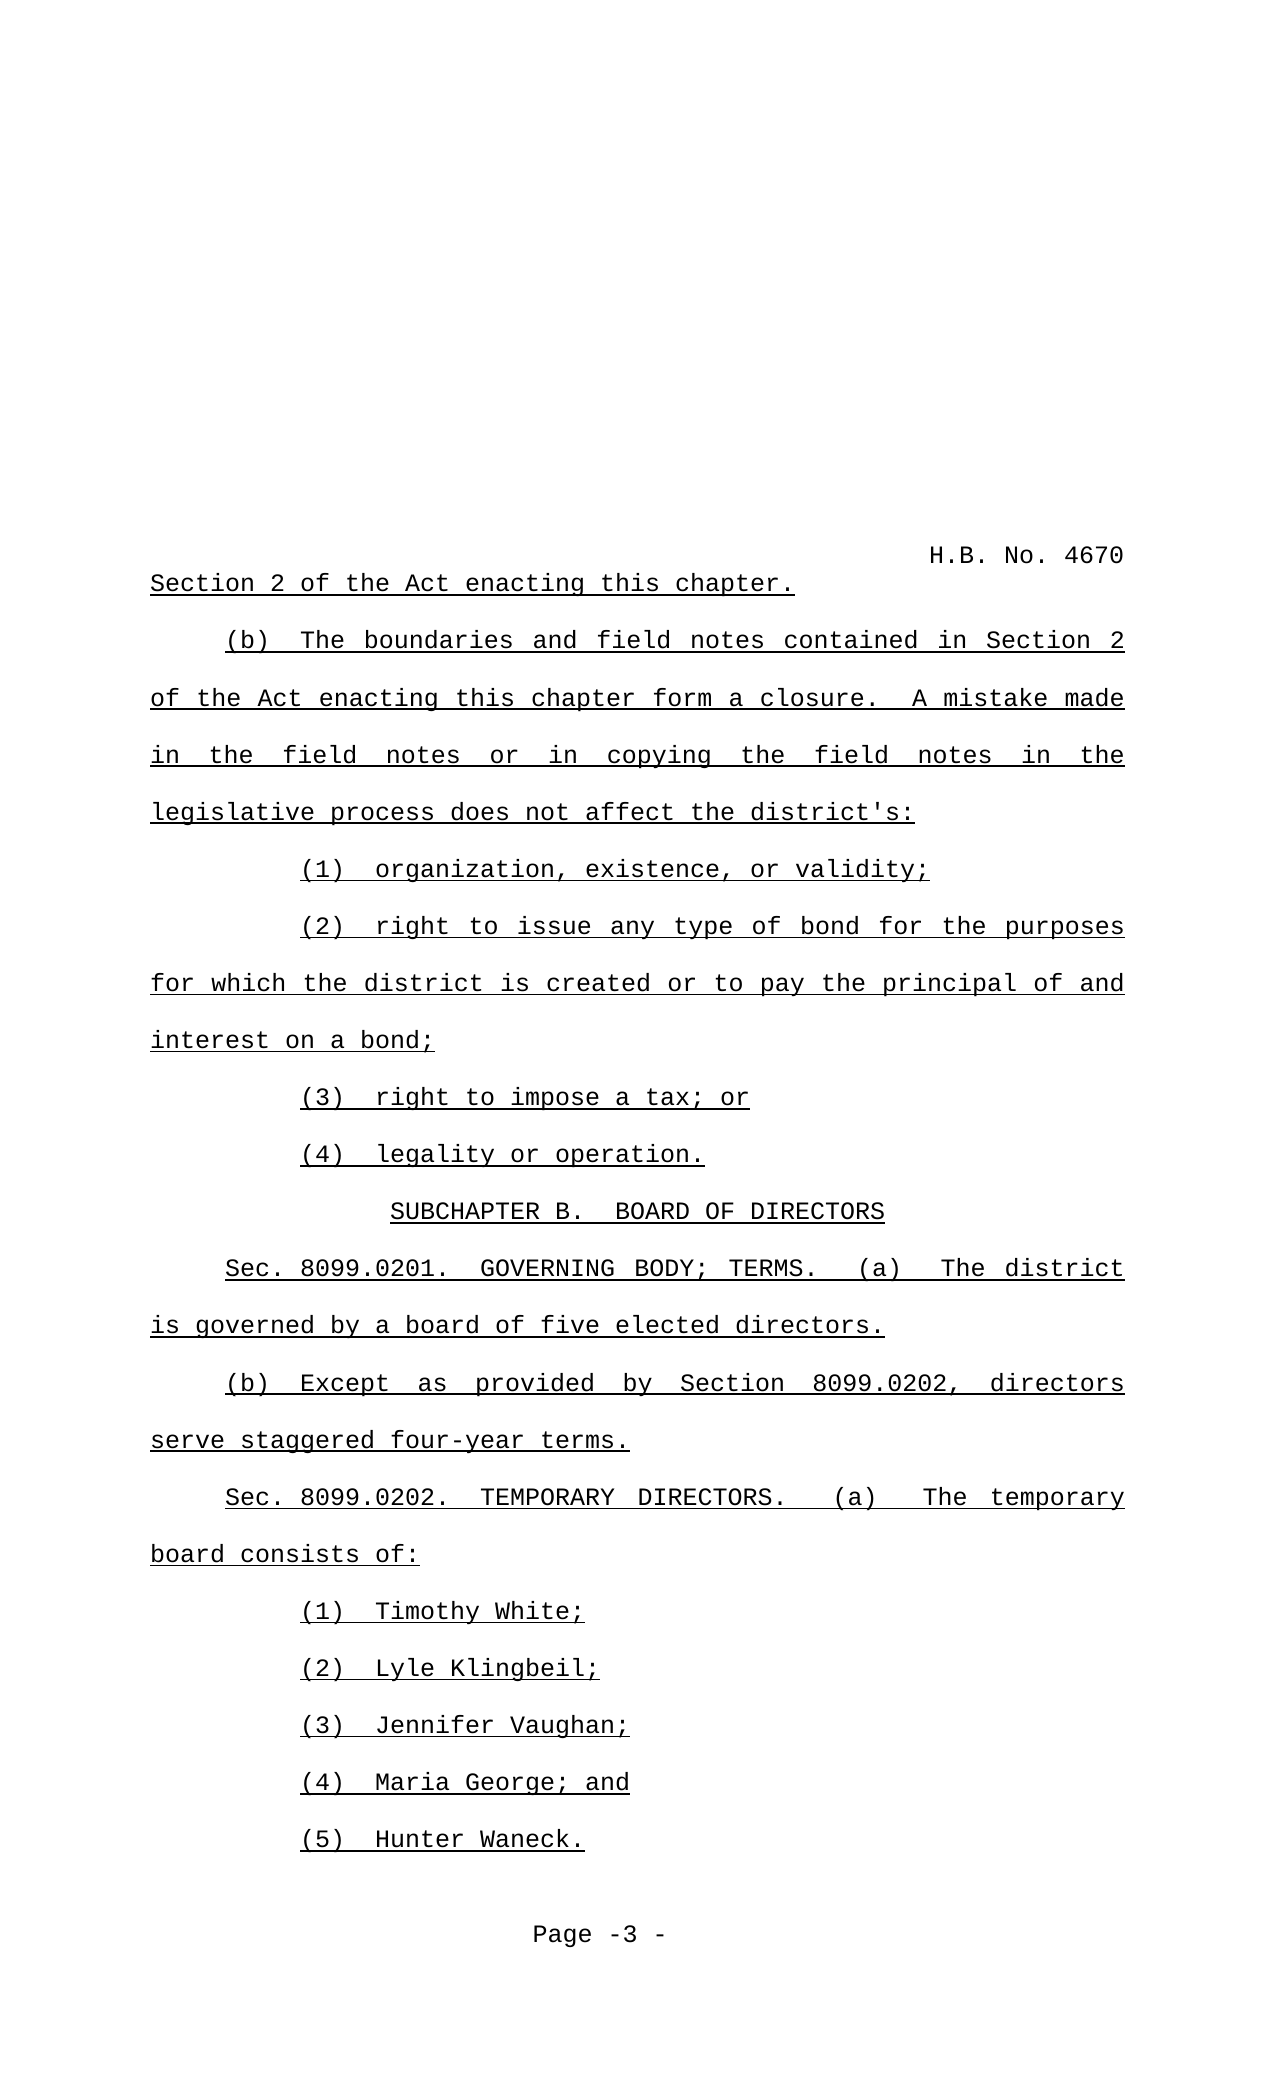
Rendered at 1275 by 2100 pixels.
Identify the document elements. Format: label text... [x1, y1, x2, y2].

text Sec. 8099.0202. TEMPORARY DIRECTORS. (a) The temporary board consists of: [150, 1484, 1125, 1570]
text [150, 571, 1125, 599]
text (3) right to impose a tax; or [150, 1084, 1125, 1113]
text (2) Lyle Klingbeil; [150, 1655, 1125, 1684]
text SUBCHAPTER B. BOARD OF DIRECTORS [150, 1199, 1125, 1227]
text (b) The boundaries and field notes contained in Section 2 of the Act enacting this chapter form a closure. A mistake made in the field notes or in copying the field notes in the legislative process does not affect the district's: [150, 628, 1125, 708]
text (3) Jennifer Vaughan; [150, 1712, 1125, 1741]
text (5) Hunter Waneck. [150, 1827, 1125, 1855]
text (4) legality or operation. [150, 1142, 1125, 1170]
text (4) Maria George; and [150, 1769, 1125, 1798]
text (2) right to issue any type of bond for the purposes for which the district is created or to pay the principal of and interest on a bond; [150, 995, 1125, 1056]
text (b) The boundaries and field notes contained in Section 2 of the Act enacting this chapter form a closure. A mistake made in the field notes or in copying the field notes in the legislative process does not affect the district's: [150, 767, 1125, 828]
text (2) right to issue any type of bond for the purposes for which the district is created or to pay the principal of and interest on a bond; [150, 913, 1125, 994]
text (b) The boundaries and field notes contained in Section 2 of the Act enacting this chapter form a closure. A mistake made in the field notes or in copying the field notes in the legislative process does not affect the district's: [150, 710, 1125, 765]
text Sec. 8099.0201. GOVERNING BODY; TERMS. (a) The district is governed by a board of five elected directors. [150, 1256, 1125, 1341]
text (1) Timothy White; [150, 1598, 1125, 1627]
text (1) organization, existence, or validity; [150, 856, 1125, 885]
text (b) Except as provided by Section 8099.0202, directors serve staggered four-year terms. [150, 1370, 1125, 1456]
